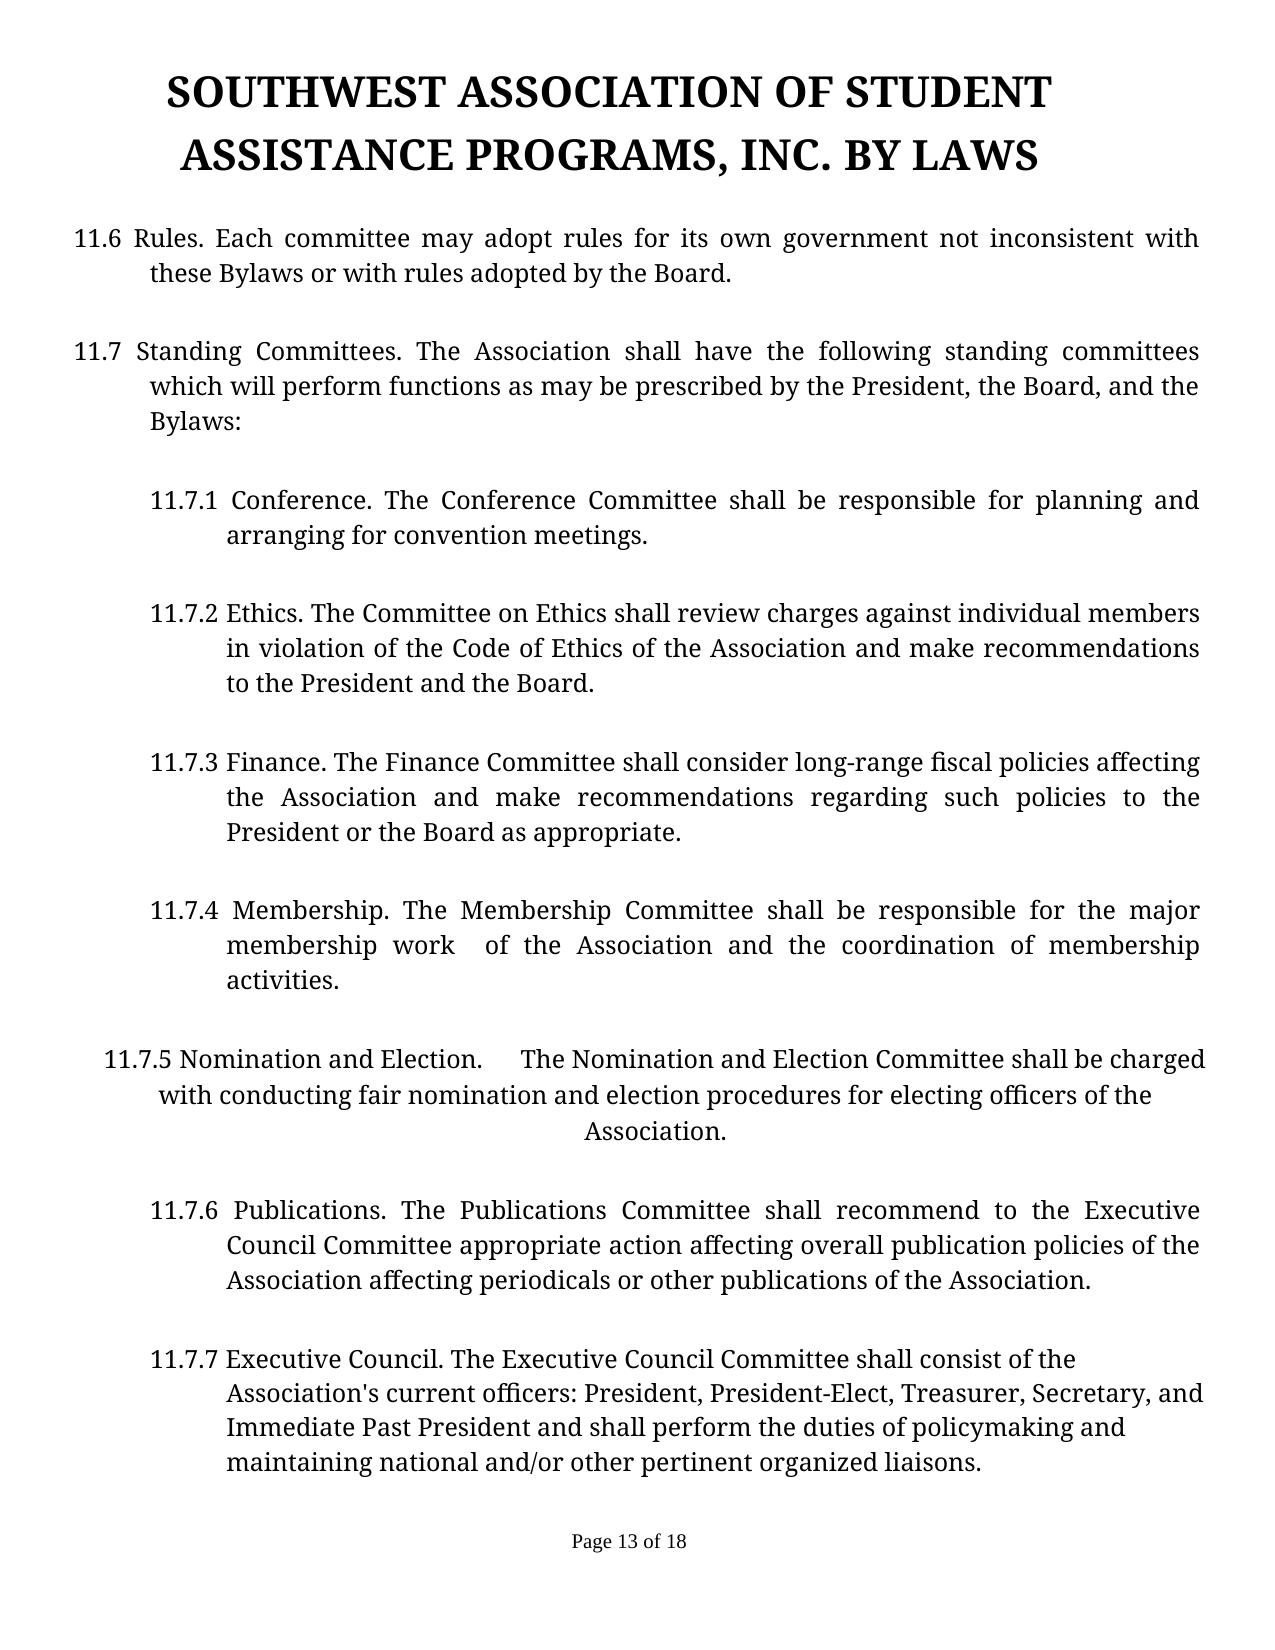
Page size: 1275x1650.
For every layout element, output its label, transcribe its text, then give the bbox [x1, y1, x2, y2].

text 11.7.4 Membership. The Membership Committee shall be responsible for the major membership work of the Association and the coordination of membership activities. [150, 893, 1201, 997]
text 11.7.1 Conference. The Conference Committee shall be responsible for planning and arranging for convention meetings. [150, 483, 1201, 552]
text 11.7 Standing Committees. The Association shall have the following standing committees which will perform functions as may be prescribed by the President, the Board, and the Bylaws: [73, 334, 1201, 438]
text 11.7.3 Finance. The Finance Committee shall consider long-range fiscal policies affecting the Association and make recommendations regarding such policies to the President or the Board as appropriate. [150, 744, 1201, 848]
text 11.7.2 Ethics. The Committee on Ethics shall review charges against individual members in violation of the Code of Ethics of the Association and make recommendations to the President and the Board. [150, 596, 1201, 700]
text 11.7.5 Nomination and Election. The Nomination and Election Committee shall be charged with conducting fair nomination and election procedures for electing officers of the Association. [96, 1041, 1214, 1147]
text 11.6 Rules. Each committee may adopt rules for its own government not inconsistent with these Bylaws or with rules adopted by the Board. [73, 221, 1201, 290]
text 11.7.6 Publications. The Publications Committee shall recommend to the Executive Council Committee appropriate action affecting overall publication policies of the Association affecting periodicals or other publications of the Association. [150, 1193, 1201, 1297]
text 11.7.7 Executive Council. The Executive Council Committee shall consist of the Association's current officers: President, President-Elect, Treasurer, Secretary, and Immediate Past President and shall perform the duties of policymaking and maintaining national and/or other pertinent organized liaisons. [150, 1341, 1214, 1478]
